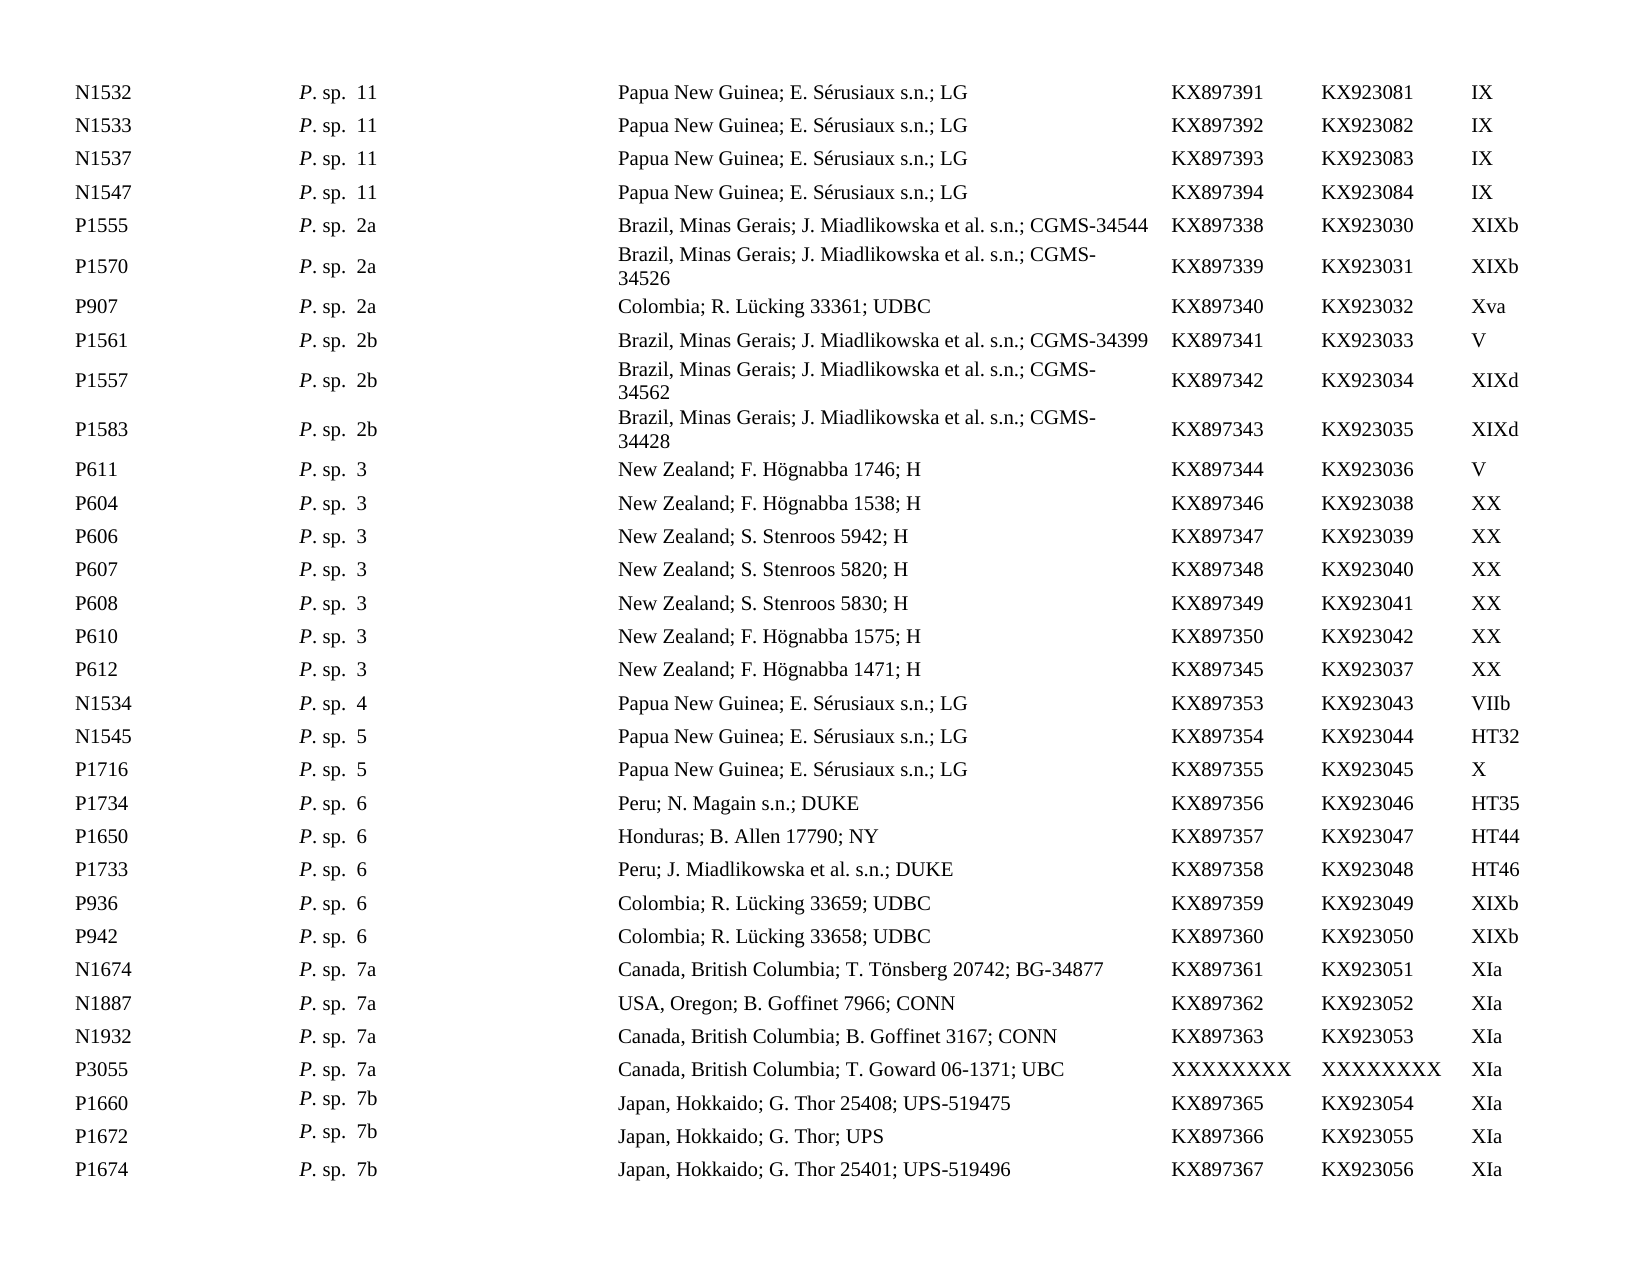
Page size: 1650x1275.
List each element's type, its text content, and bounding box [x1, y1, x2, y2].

table_cell IX [1460, 75, 1582, 108]
table_cell KX923032 [1310, 290, 1460, 323]
table_cell P. sp. 7b [288, 1119, 607, 1153]
table_cell P1733 [64, 853, 288, 886]
table_cell KX923044 [1310, 719, 1460, 753]
table_cell IX [1460, 108, 1582, 142]
table_cell HT35 [1460, 786, 1582, 819]
table_cell Papua New Guinea; E. Sérusiaux s.n.; LG [607, 686, 1160, 719]
table_cell P. sp. 3 [288, 653, 607, 686]
table_cell KX923039 [1310, 519, 1460, 553]
table_cell P. sp. 3 [288, 519, 607, 553]
table_cell KX923031 [1310, 242, 1460, 290]
table_cell X [1460, 753, 1582, 786]
table_cell P. sp. 3 [288, 586, 607, 619]
table_cell P. sp. 7a [288, 953, 607, 986]
table_cell Canada, British Columbia; T. Tönsberg 20742; BG-34877 [607, 953, 1160, 986]
table_cell KX897367 [1160, 1153, 1310, 1186]
table_cell P. sp. 6 [288, 919, 607, 953]
table_cell KX897340 [1160, 290, 1310, 323]
table_cell KX923050 [1310, 919, 1460, 953]
table_cell KX923038 [1310, 486, 1460, 519]
table_cell V [1460, 453, 1582, 486]
table_cell KX897349 [1160, 586, 1310, 619]
table_cell P610 [64, 619, 288, 653]
table_cell KX897343 [1160, 405, 1310, 453]
table_cell KX923047 [1310, 819, 1460, 853]
table_cell KX897361 [1160, 953, 1310, 986]
table_cell XIa [1460, 953, 1582, 986]
table_cell P1557 [64, 356, 288, 404]
table_cell P. sp. 2a [288, 242, 607, 290]
table_cell P612 [64, 653, 288, 686]
table_cell KX897392 [1160, 108, 1310, 142]
table_cell P. sp. 7a [288, 1019, 607, 1053]
table_cell P942 [64, 919, 288, 953]
table_cell XX [1460, 553, 1582, 586]
table_cell KX897346 [1160, 486, 1310, 519]
table_cell P. sp. 4 [288, 686, 607, 719]
table_cell Brazil, Minas Gerais; J. Miadlikowska et al. s.n.; CGMS-34544 [607, 208, 1160, 242]
table_cell P1716 [64, 753, 288, 786]
table_cell KX897338 [1160, 208, 1310, 242]
table_cell P. sp. 2a [288, 290, 607, 323]
table_cell KX923037 [1310, 653, 1460, 686]
table_cell KX923052 [1310, 986, 1460, 1019]
table_cell KX923048 [1310, 853, 1460, 886]
table_cell XIXd [1460, 356, 1582, 404]
table_cell P3055 [64, 1053, 288, 1086]
table_cell P1555 [64, 208, 288, 242]
table_cell P611 [64, 453, 288, 486]
table_cell KX897347 [1160, 519, 1310, 553]
table_cell KX897359 [1160, 886, 1310, 919]
table_cell KX923051 [1310, 953, 1460, 986]
table_cell KX923045 [1310, 753, 1460, 786]
table_cell P. sp. 6 [288, 886, 607, 919]
table_cell Peru; N. Magain s.n.; DUKE [607, 786, 1160, 819]
table_cell XIXd [1460, 405, 1582, 453]
table_cell Colombia; R. Lücking 33659; UDBC [607, 886, 1160, 919]
table_cell XX [1460, 586, 1582, 619]
table_cell P606 [64, 519, 288, 553]
table_cell P. sp. 3 [288, 486, 607, 519]
table_cell P907 [64, 290, 288, 323]
table_cell KX897357 [1160, 819, 1310, 853]
table_cell Japan, Hokkaido; G. Thor; UPS [607, 1119, 1160, 1153]
table_cell Canada, British Columbia; B. Goffinet 3167; CONN [607, 1019, 1160, 1053]
table_cell P1570 [64, 242, 288, 290]
table_cell N1534 [64, 686, 288, 719]
table_cell N1887 [64, 986, 288, 1019]
table_cell KX923041 [1310, 586, 1460, 619]
table_cell KX897344 [1160, 453, 1310, 486]
table_cell P1660 [64, 1086, 288, 1119]
table_cell HT46 [1460, 853, 1582, 886]
table_cell N1547 [64, 175, 288, 208]
table_cell P1650 [64, 819, 288, 853]
table_cell KX923034 [1310, 356, 1460, 404]
table_cell Japan, Hokkaido; G. Thor 25401; UPS-519496 [607, 1153, 1160, 1186]
table_cell New Zealand; S. Stenroos 5820; H [607, 553, 1160, 586]
table_cell KX923043 [1310, 686, 1460, 719]
table_cell N1533 [64, 108, 288, 142]
table_cell XIa [1460, 986, 1582, 1019]
table_cell KX897339 [1160, 242, 1310, 290]
table_cell N1932 [64, 1019, 288, 1053]
table_cell KX897350 [1160, 619, 1310, 653]
table_cell P. sp. 11 [288, 108, 607, 142]
table_cell Peru; J. Miadlikowska et al. s.n.; DUKE [607, 853, 1160, 886]
table_cell P. sp. 5 [288, 753, 607, 786]
table_cell Xva [1460, 290, 1582, 323]
table_cell IX [1460, 142, 1582, 175]
table_cell KX897356 [1160, 786, 1310, 819]
table_cell Brazil, Minas Gerais; J. Miadlikowska et al. s.n.; CGMS- 34562 [607, 356, 1160, 404]
table_cell Japan, Hokkaido; G. Thor 25408; UPS-519475 [607, 1086, 1160, 1119]
table_cell KX923053 [1310, 1019, 1460, 1053]
table_cell Papua New Guinea; E. Sérusiaux s.n.; LG [607, 719, 1160, 753]
table_cell XX [1460, 486, 1582, 519]
table_cell KX897355 [1160, 753, 1310, 786]
table_cell New Zealand; F. Högnabba 1575; H [607, 619, 1160, 653]
table_cell KX897345 [1160, 653, 1310, 686]
table_cell XIXb [1460, 919, 1582, 953]
table_cell Papua New Guinea; E. Sérusiaux s.n.; LG [607, 75, 1160, 108]
table_cell P. sp. 7a [288, 1053, 607, 1086]
table_cell P. sp. 7b [288, 1153, 607, 1186]
table_cell XIXb [1460, 242, 1582, 290]
table_cell KX897391 [1160, 75, 1310, 108]
table_cell HT44 [1460, 819, 1582, 853]
table_cell XIa [1460, 1153, 1582, 1186]
table_cell Colombia; R. Lücking 33361; UDBC [607, 290, 1160, 323]
table_cell KX923049 [1310, 886, 1460, 919]
table_cell VIIb [1460, 686, 1582, 719]
table_cell P1734 [64, 786, 288, 819]
table_cell Papua New Guinea; E. Sérusiaux s.n.; LG [607, 142, 1160, 175]
table_cell KX897366 [1160, 1119, 1310, 1153]
table_cell KX897348 [1160, 553, 1310, 586]
table_cell P. sp. 6 [288, 786, 607, 819]
table_cell P. sp. 3 [288, 453, 607, 486]
table_cell USA, Oregon; B. Goffinet 7966; CONN [607, 986, 1160, 1019]
table_cell XXXXXXXX [1310, 1053, 1460, 1086]
table_cell KX897341 [1160, 323, 1310, 356]
table_cell P. sp. 7b [288, 1086, 607, 1119]
table_cell P. sp. 6 [288, 853, 607, 886]
table_cell XIa [1460, 1119, 1582, 1153]
table_cell P. sp. 11 [288, 142, 607, 175]
table_cell N1537 [64, 142, 288, 175]
table_cell KX923084 [1310, 175, 1460, 208]
table_cell KX897363 [1160, 1019, 1310, 1053]
table_cell HT32 [1460, 719, 1582, 753]
table_cell KX897342 [1160, 356, 1310, 404]
table_cell P1583 [64, 405, 288, 453]
table_cell KX923081 [1310, 75, 1460, 108]
table_cell P. sp. 5 [288, 719, 607, 753]
table_cell KX923030 [1310, 208, 1460, 242]
table_cell P. sp. 7a [288, 986, 607, 1019]
table_cell P1561 [64, 323, 288, 356]
table_cell P1672 [64, 1119, 288, 1153]
table_cell KX923054 [1310, 1086, 1460, 1119]
table_cell Honduras; B. Allen 17790; NY [607, 819, 1160, 853]
table_cell P1674 [64, 1153, 288, 1186]
table_cell N1545 [64, 719, 288, 753]
table_cell P607 [64, 553, 288, 586]
table_cell XIa [1460, 1019, 1582, 1053]
table_cell KX897365 [1160, 1086, 1310, 1119]
table_cell P. sp. 3 [288, 619, 607, 653]
table_cell KX923082 [1310, 108, 1460, 142]
table_cell Papua New Guinea; E. Sérusiaux s.n.; LG [607, 175, 1160, 208]
table_cell P. sp. 2b [288, 405, 607, 453]
table_cell N1532 [64, 75, 288, 108]
table_cell XIa [1460, 1086, 1582, 1119]
table_cell New Zealand; F. Högnabba 1746; H [607, 453, 1160, 486]
table_cell XXXXXXXX [1160, 1053, 1310, 1086]
table_cell KX923036 [1310, 453, 1460, 486]
table_cell KX923042 [1310, 619, 1460, 653]
table_cell N1674 [64, 953, 288, 986]
table_cell KX923055 [1310, 1119, 1460, 1153]
table_cell P. sp. 2a [288, 208, 607, 242]
table_cell KX923035 [1310, 405, 1460, 453]
table_cell XIXb [1460, 208, 1582, 242]
table_cell Colombia; R. Lücking 33658; UDBC [607, 919, 1160, 953]
table_cell KX897360 [1160, 919, 1310, 953]
table_cell IX [1460, 175, 1582, 208]
table_cell KX923046 [1310, 786, 1460, 819]
table_cell XX [1460, 519, 1582, 553]
table_cell P936 [64, 886, 288, 919]
table_cell KX897394 [1160, 175, 1310, 208]
table_cell Papua New Guinea; E. Sérusiaux s.n.; LG [607, 108, 1160, 142]
table_cell New Zealand; S. Stenroos 5830; H [607, 586, 1160, 619]
table_cell P. sp. 11 [288, 75, 607, 108]
table_cell P604 [64, 486, 288, 519]
table_cell KX923033 [1310, 323, 1460, 356]
table_cell KX897393 [1160, 142, 1310, 175]
table_cell XX [1460, 619, 1582, 653]
table_cell V [1460, 323, 1582, 356]
table_cell New Zealand; F. Högnabba 1471; H [607, 653, 1160, 686]
table_cell Canada, British Columbia; T. Goward 06-1371; UBC [607, 1053, 1160, 1086]
table_cell P. sp. 6 [288, 819, 607, 853]
table_cell KX897358 [1160, 853, 1310, 886]
table_cell KX923056 [1310, 1153, 1460, 1186]
table_cell KX897362 [1160, 986, 1310, 1019]
table_cell Papua New Guinea; E. Sérusiaux s.n.; LG [607, 753, 1160, 786]
table_cell P. sp. 3 [288, 553, 607, 586]
table_cell P. sp. 2b [288, 323, 607, 356]
table_cell XX [1460, 653, 1582, 686]
table_cell KX897353 [1160, 686, 1310, 719]
table_cell P. sp. 11 [288, 175, 607, 208]
table_cell P608 [64, 586, 288, 619]
table_cell New Zealand; S. Stenroos 5942; H [607, 519, 1160, 553]
table_cell Brazil, Minas Gerais; J. Miadlikowska et al. s.n.; CGMS- 34428 [607, 405, 1160, 453]
table_cell XIXb [1460, 886, 1582, 919]
table_cell P. sp. 2b [288, 356, 607, 404]
table_cell Brazil, Minas Gerais; J. Miadlikowska et al. s.n.; CGMS- 34526 [607, 242, 1160, 290]
table_cell New Zealand; F. Högnabba 1538; H [607, 486, 1160, 519]
table_cell KX923083 [1310, 142, 1460, 175]
table_cell KX923040 [1310, 553, 1460, 586]
table_cell XIa [1460, 1053, 1582, 1086]
table_cell Brazil, Minas Gerais; J. Miadlikowska et al. s.n.; CGMS-34399 [607, 323, 1160, 356]
table_cell KX897354 [1160, 719, 1310, 753]
